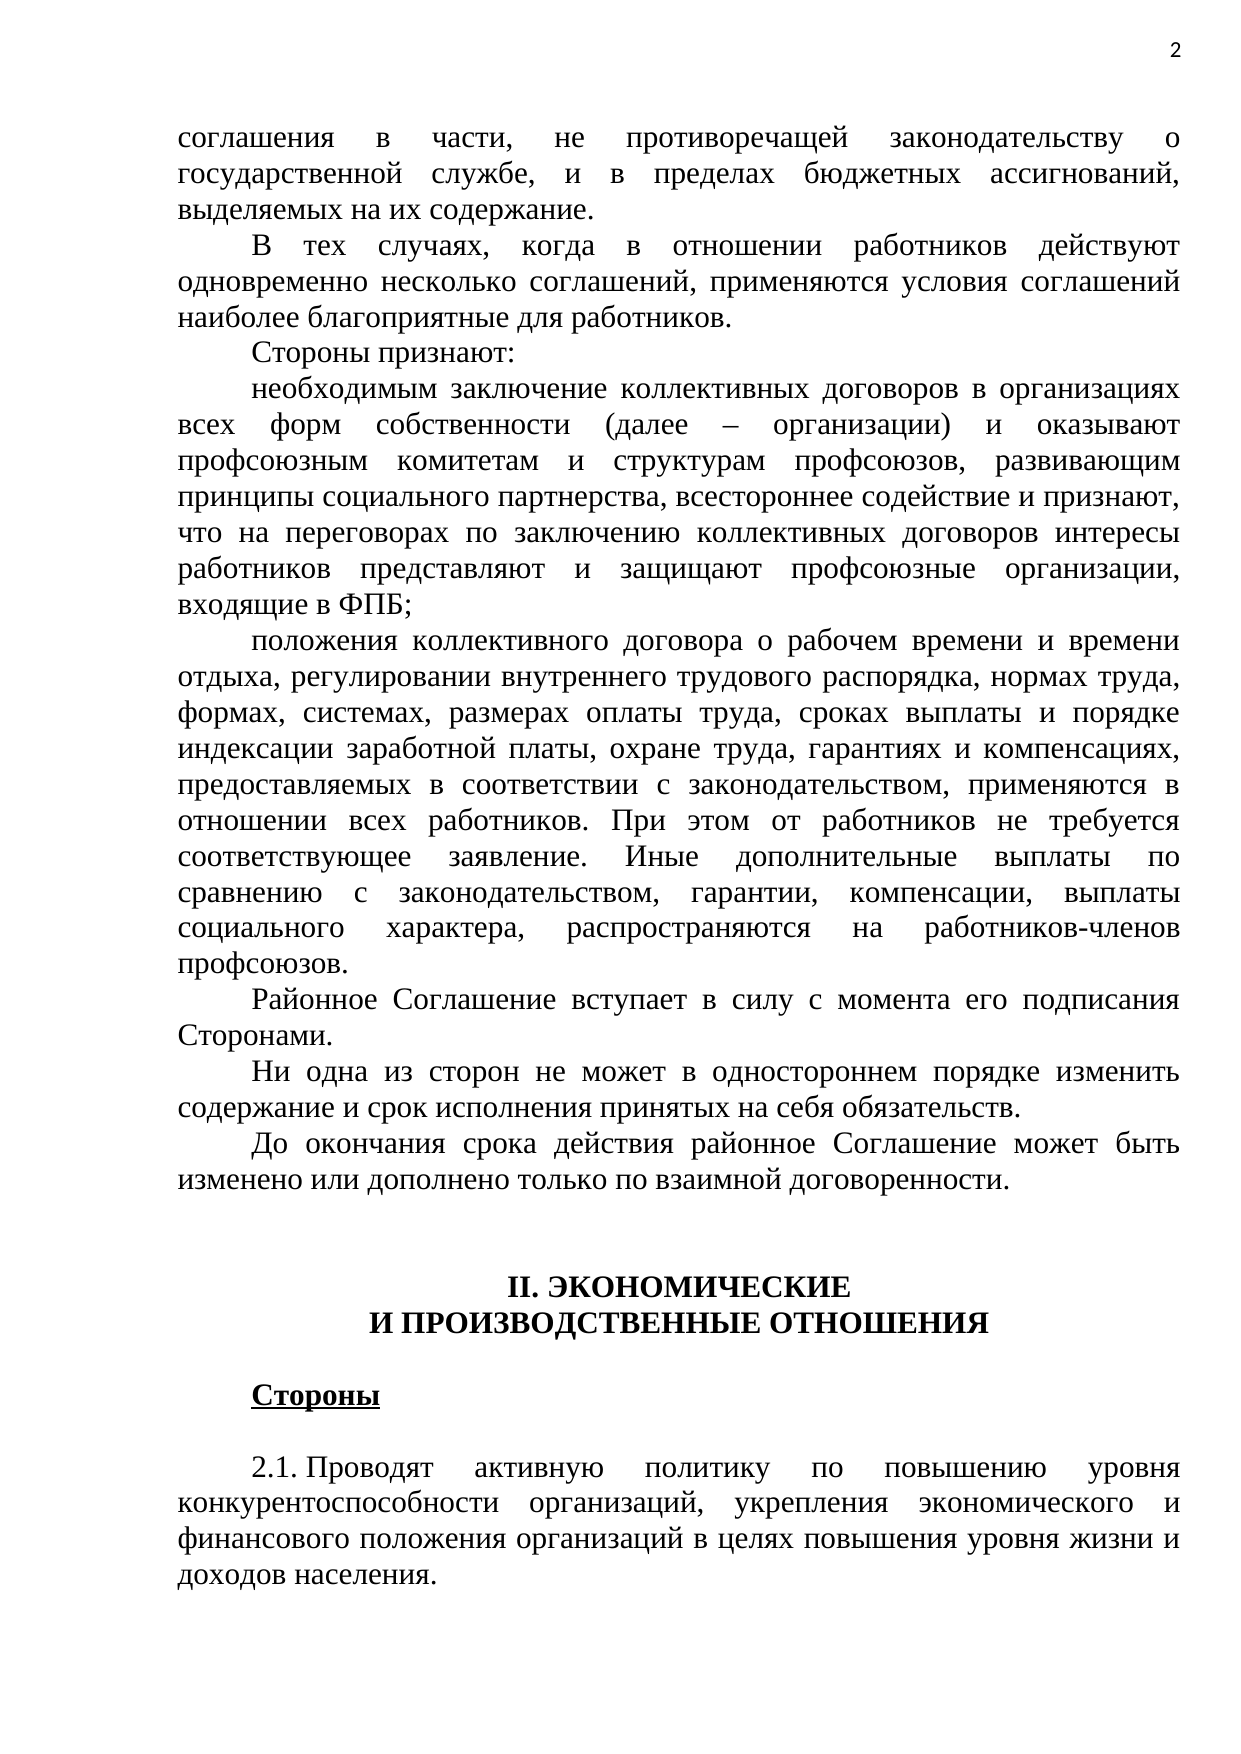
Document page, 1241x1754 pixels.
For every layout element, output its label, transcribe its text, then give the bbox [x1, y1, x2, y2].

text необходимым заключение коллективных договоров в организациях всех форм собственности (далее – организации) и оказывают профсоюзным комитетам и структурам профсоюзов, развивающим принципы социального партнерства, всестороннее содействие и признают, что на переговорах по заключению коллективных договоров интересы работников представляют и защищают профсоюзные организации, входящие в ФПБ; [177, 370, 1181, 621]
text До окончания срока действия районное Соглашение может быть изменено или дополнено только по взаимной договоренности. [177, 1124, 1181, 1196]
text В тех случаях, когда в отношении работников действуют одновременно несколько соглашений, применяются условия соглашений наиболее благоприятные для работников. [177, 226, 1181, 334]
text Ни одна из сторон не может в одностороннем порядке изменить содержание и срок исполнения принятых на себя обязательств. [177, 1052, 1181, 1124]
text Стороны признают: [177, 334, 1181, 370]
text II. ЭКОНОМИЧЕСКИЕ [177, 1268, 1181, 1304]
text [177, 118, 1181, 226]
text 2.1. Проводят активную политику по повышению уровня конкурентоспособности организаций, укрепления экономического и финансового положения организаций в целях повышения уровня жизни и доходов населения. [177, 1448, 1181, 1592]
text Районное Соглашение вступает в силу с момента его подписания Сторонами. [177, 981, 1181, 1052]
text Стороны [177, 1376, 1181, 1412]
text И ПРОИЗВОДСТВЕННЫЕ ОТНОШЕНИЯ [177, 1304, 1181, 1340]
text положения коллективного договора о рабочем времени и времени отдыха, регулировании внутреннего трудового распорядка, нормах труда, формах, системах, размерах оплаты труда, сроках выплаты и порядке индексации заработной платы, охране труда, гарантиях и компенсациях, предоставляемых в соответствии с законодательством, применяются в отношении всех работников. При этом от работников не требуется соответствующее заявление. Иные дополнительные выплаты по сравнению с законодательством, гарантии, компенсации, выплаты социального характера, распространяются на работников-членов профсоюзов. [177, 621, 1181, 981]
